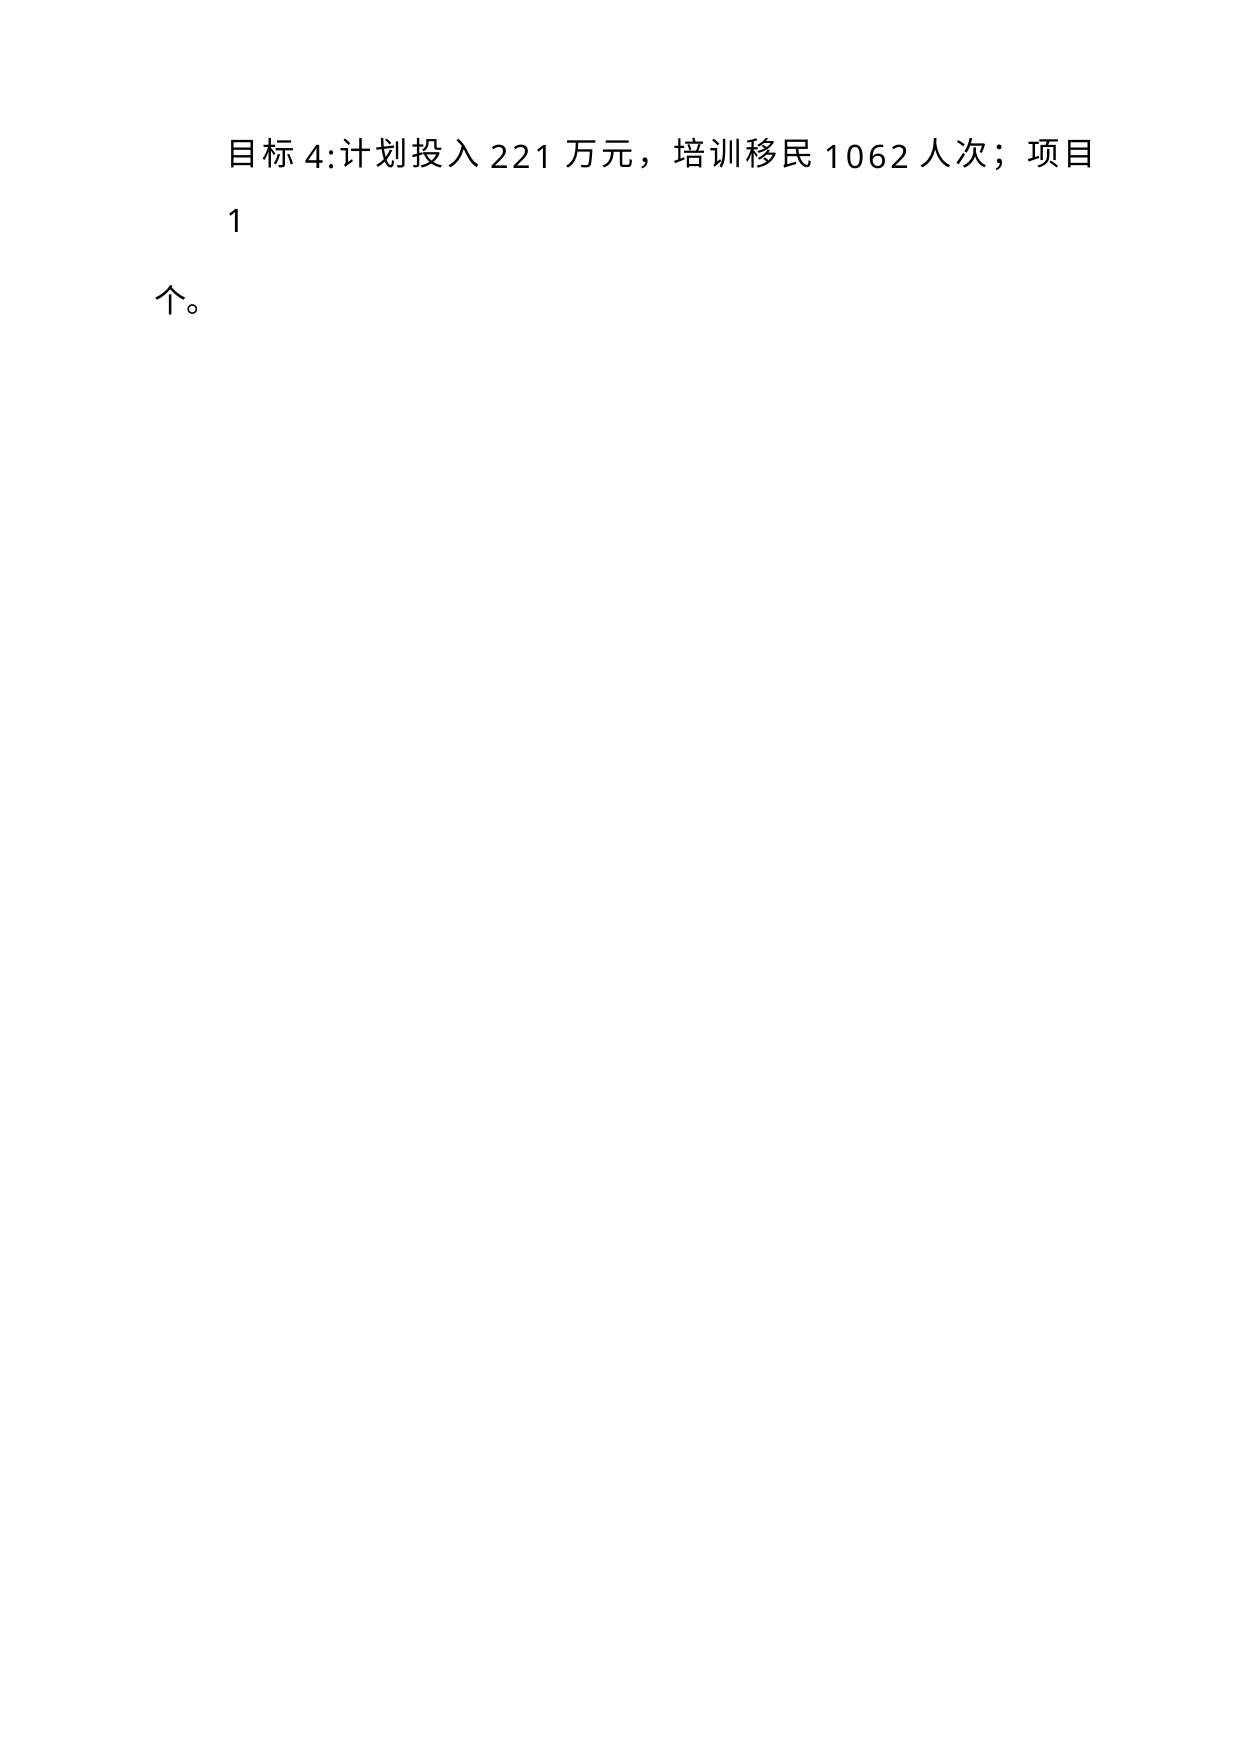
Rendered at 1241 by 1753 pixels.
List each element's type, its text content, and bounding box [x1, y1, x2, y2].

text 目标4:计划投入221 万元，培训移民1062人次；项目1 [226, 149, 1119, 278]
text 个。 [154, 278, 1119, 321]
